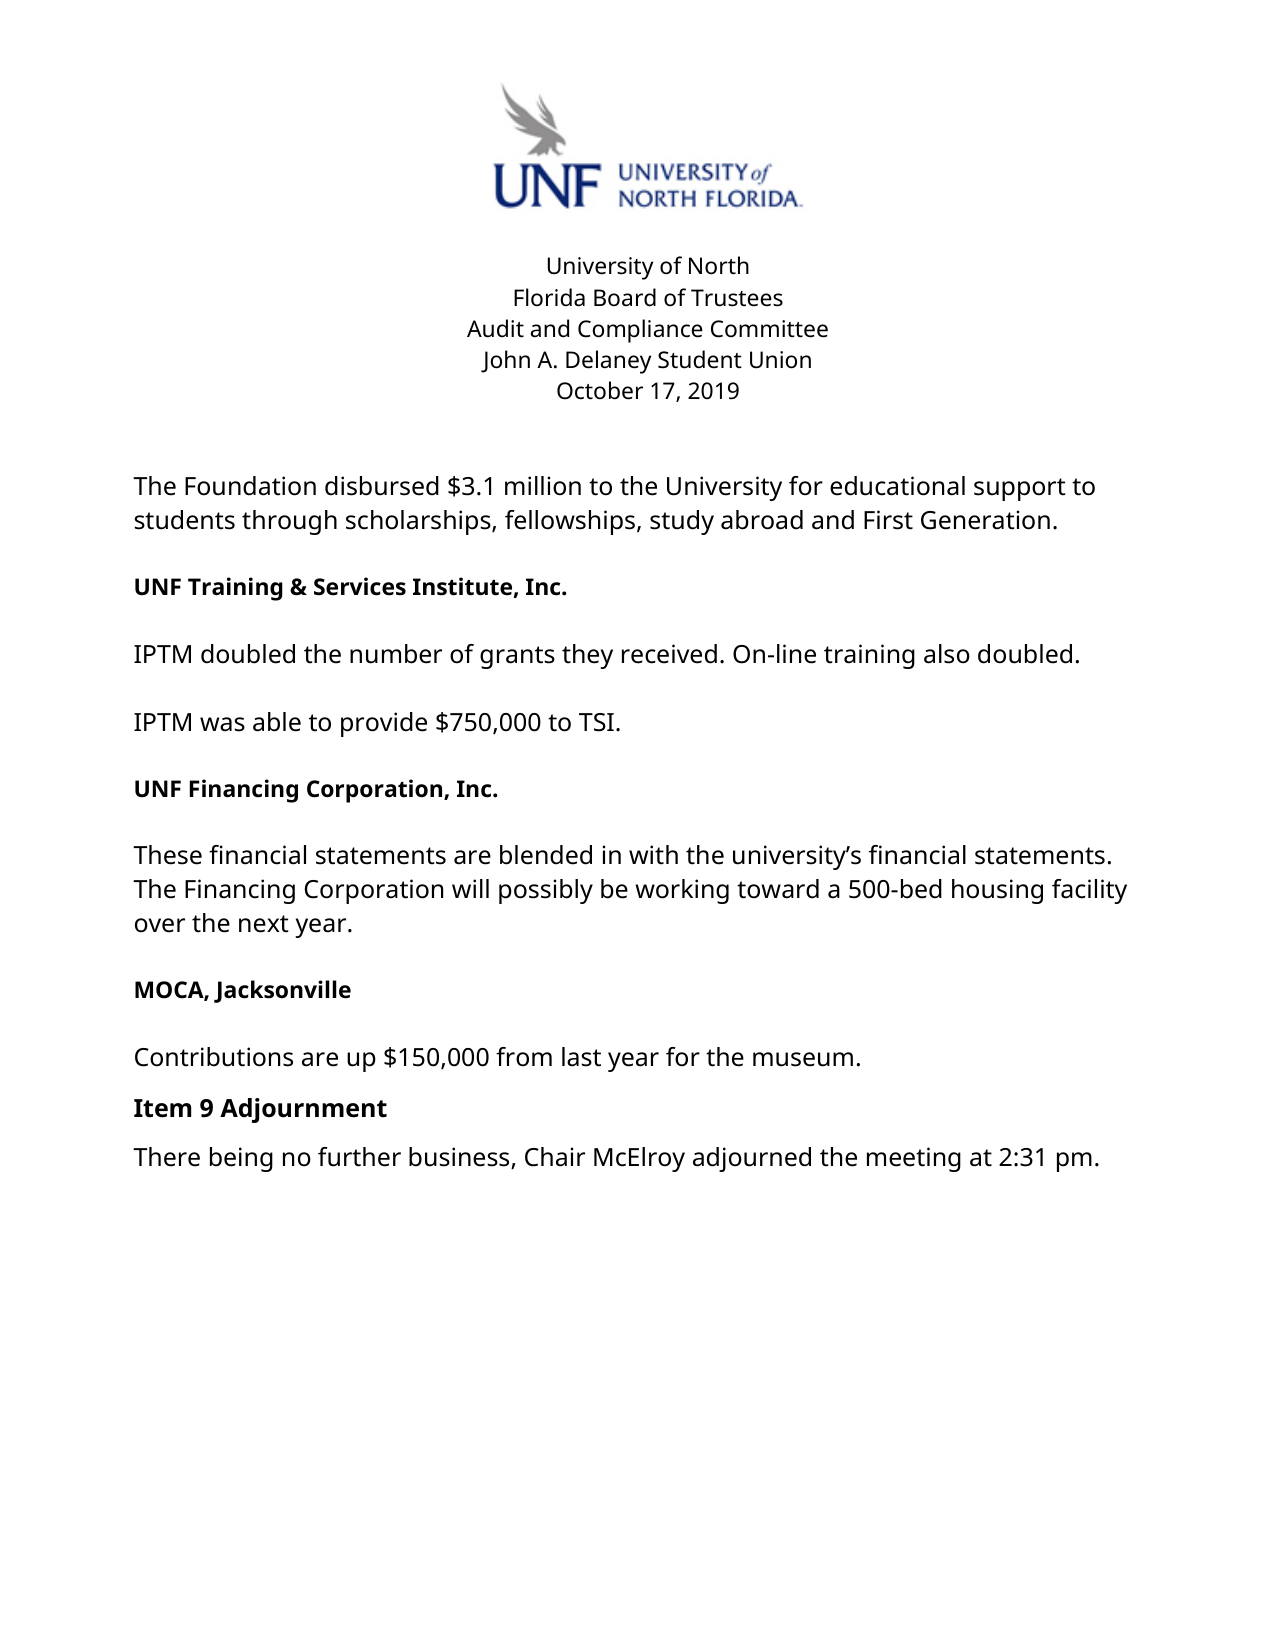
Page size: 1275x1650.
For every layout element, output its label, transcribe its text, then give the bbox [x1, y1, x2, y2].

list The Financing Corporation will possibly be working toward a 500-bed housing facility over the next year. [133, 872, 1162, 940]
text IPTM was able to provide $750,000 to TSI. [133, 704, 1162, 739]
text MOCA, Jacksonville [133, 974, 1162, 1006]
text UNF Financing Corporation, Inc. [133, 773, 1162, 804]
list These financial statements are blended in with the university’s financial statements. [133, 838, 1162, 872]
list Contributions are up $150,000 from last year for the museum. [133, 1039, 1162, 1074]
subtitle Item 9 Adjournment [133, 1091, 809, 1125]
text There being no further business, Chair McElroy adjourned the meeting at 2:31 pm. [133, 1139, 1162, 1173]
list The Foundation disbursed $3.1 million to the University for educational support to students through scholarships, fellowships, study abroad and First Generation. [133, 469, 1162, 537]
text IPTM doubled the number of grants they received. On-line training also doubled. [133, 636, 1162, 671]
text UNF Training & Services Institute, Inc. [133, 571, 1162, 602]
picture [478, 75, 818, 219]
